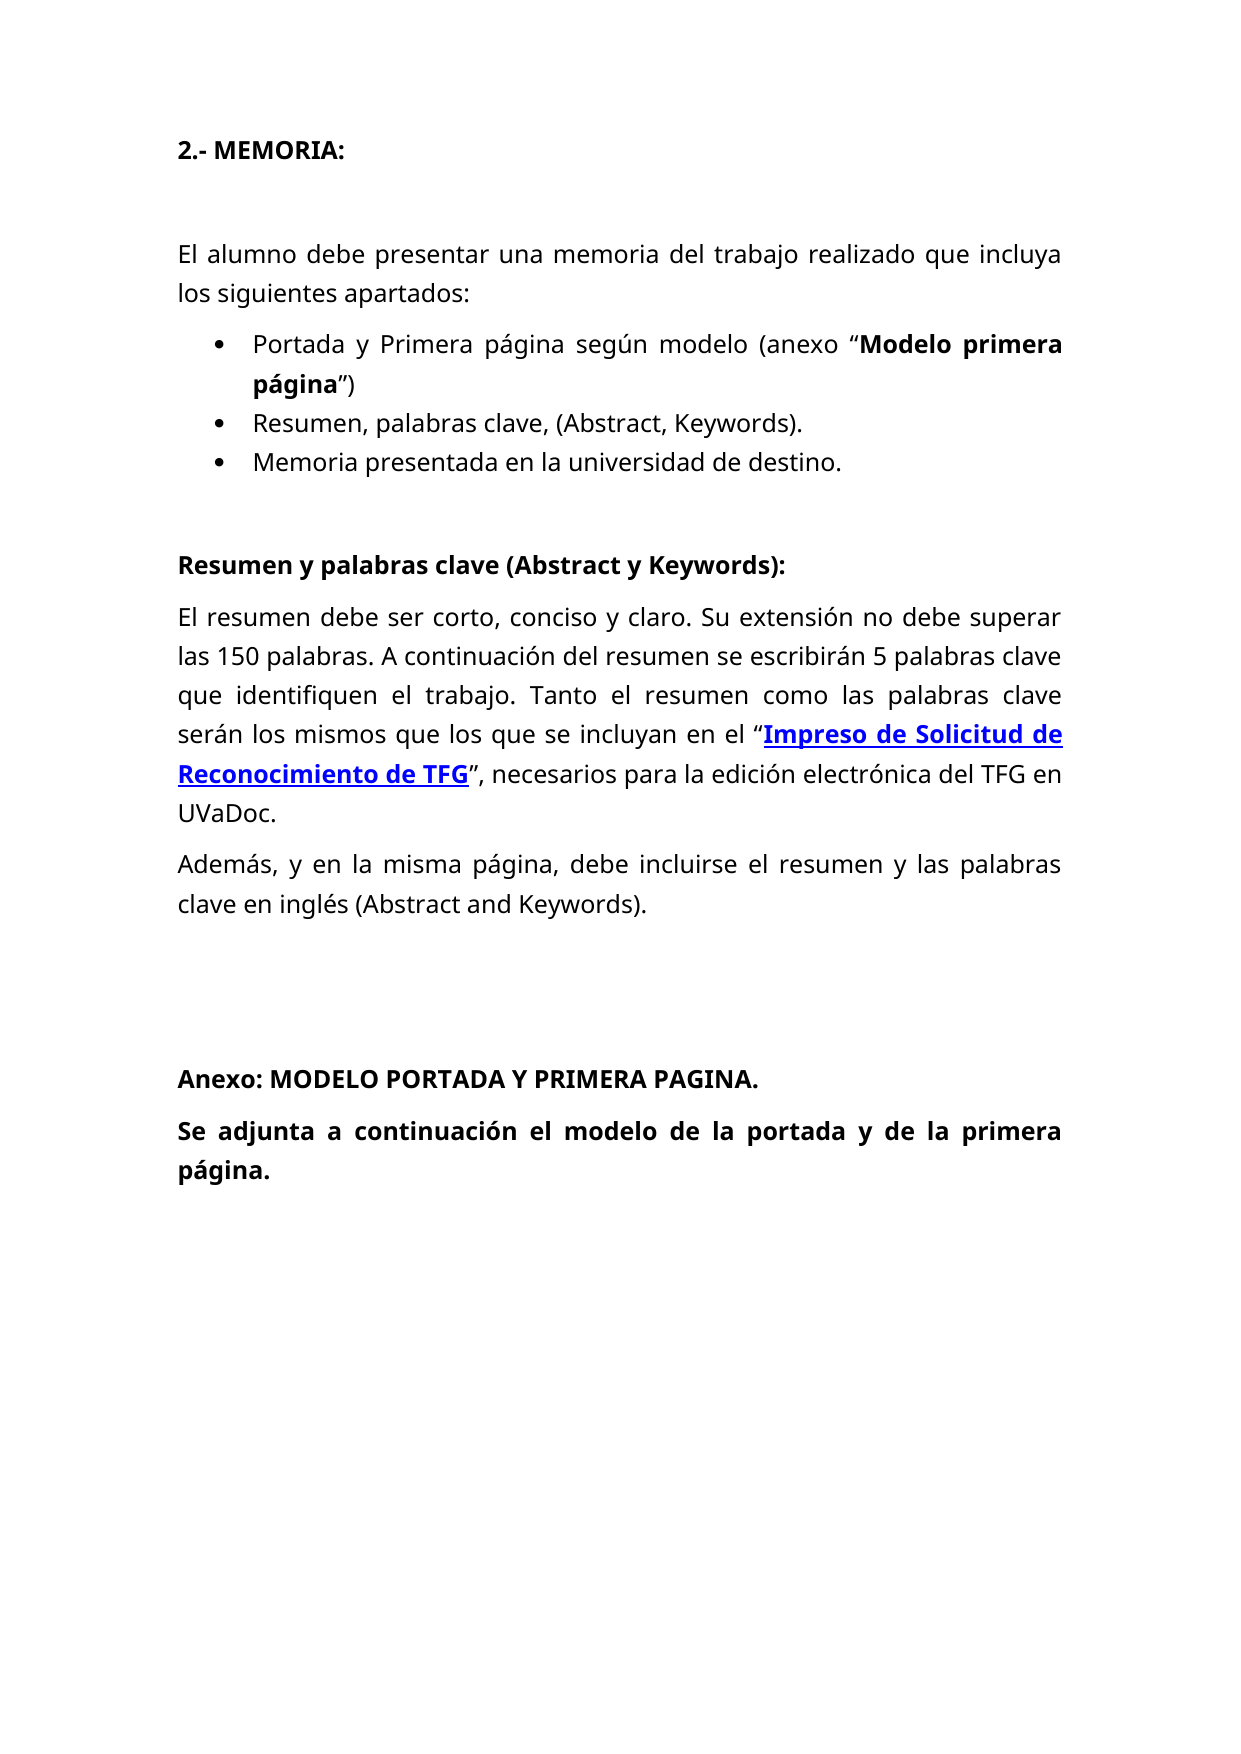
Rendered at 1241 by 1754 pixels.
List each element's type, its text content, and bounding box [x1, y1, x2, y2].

text 2.- MEMORIA: [177, 133, 1063, 167]
text El resumen debe ser corto, conciso y claro. Su extensión no debe superar las 150 palabras. A continuación del resumen se escribirán 5 palabras clave que identifiquen el trabajo. Tanto el resumen como las palabras clave serán los mismos que los que se incluyan en el “Impreso de Solicitud de Reconocimiento de TFG”, necesarios para la edición electrónica del TFG en UVaDoc. [177, 599, 1063, 829]
list Resumen, palabras clave, (Abstract, Keywords). [215, 405, 1063, 439]
list Memoria presentada en la universidad de destino. [215, 444, 1063, 479]
text Anexo: MODELO PORTADA Y PRIMERA PAGINA. [177, 1062, 1063, 1096]
text Se adjunta a continuación el modelo de la portada y de la primera página. [177, 1114, 1063, 1187]
text El alumno debe presentar una memoria del trabajo realizado que incluya los siguientes apartados: [177, 236, 1063, 309]
text Además, y en la misma página, debe incluirse el resumen y las palabras clave en inglés (Abstract and Keywords). [177, 847, 1063, 920]
text Resumen y palabras clave (Abstract y Keywords): [177, 548, 1063, 582]
list Portada y Primera página según modelo (anexo “Modelo primera página”) [215, 327, 1063, 400]
